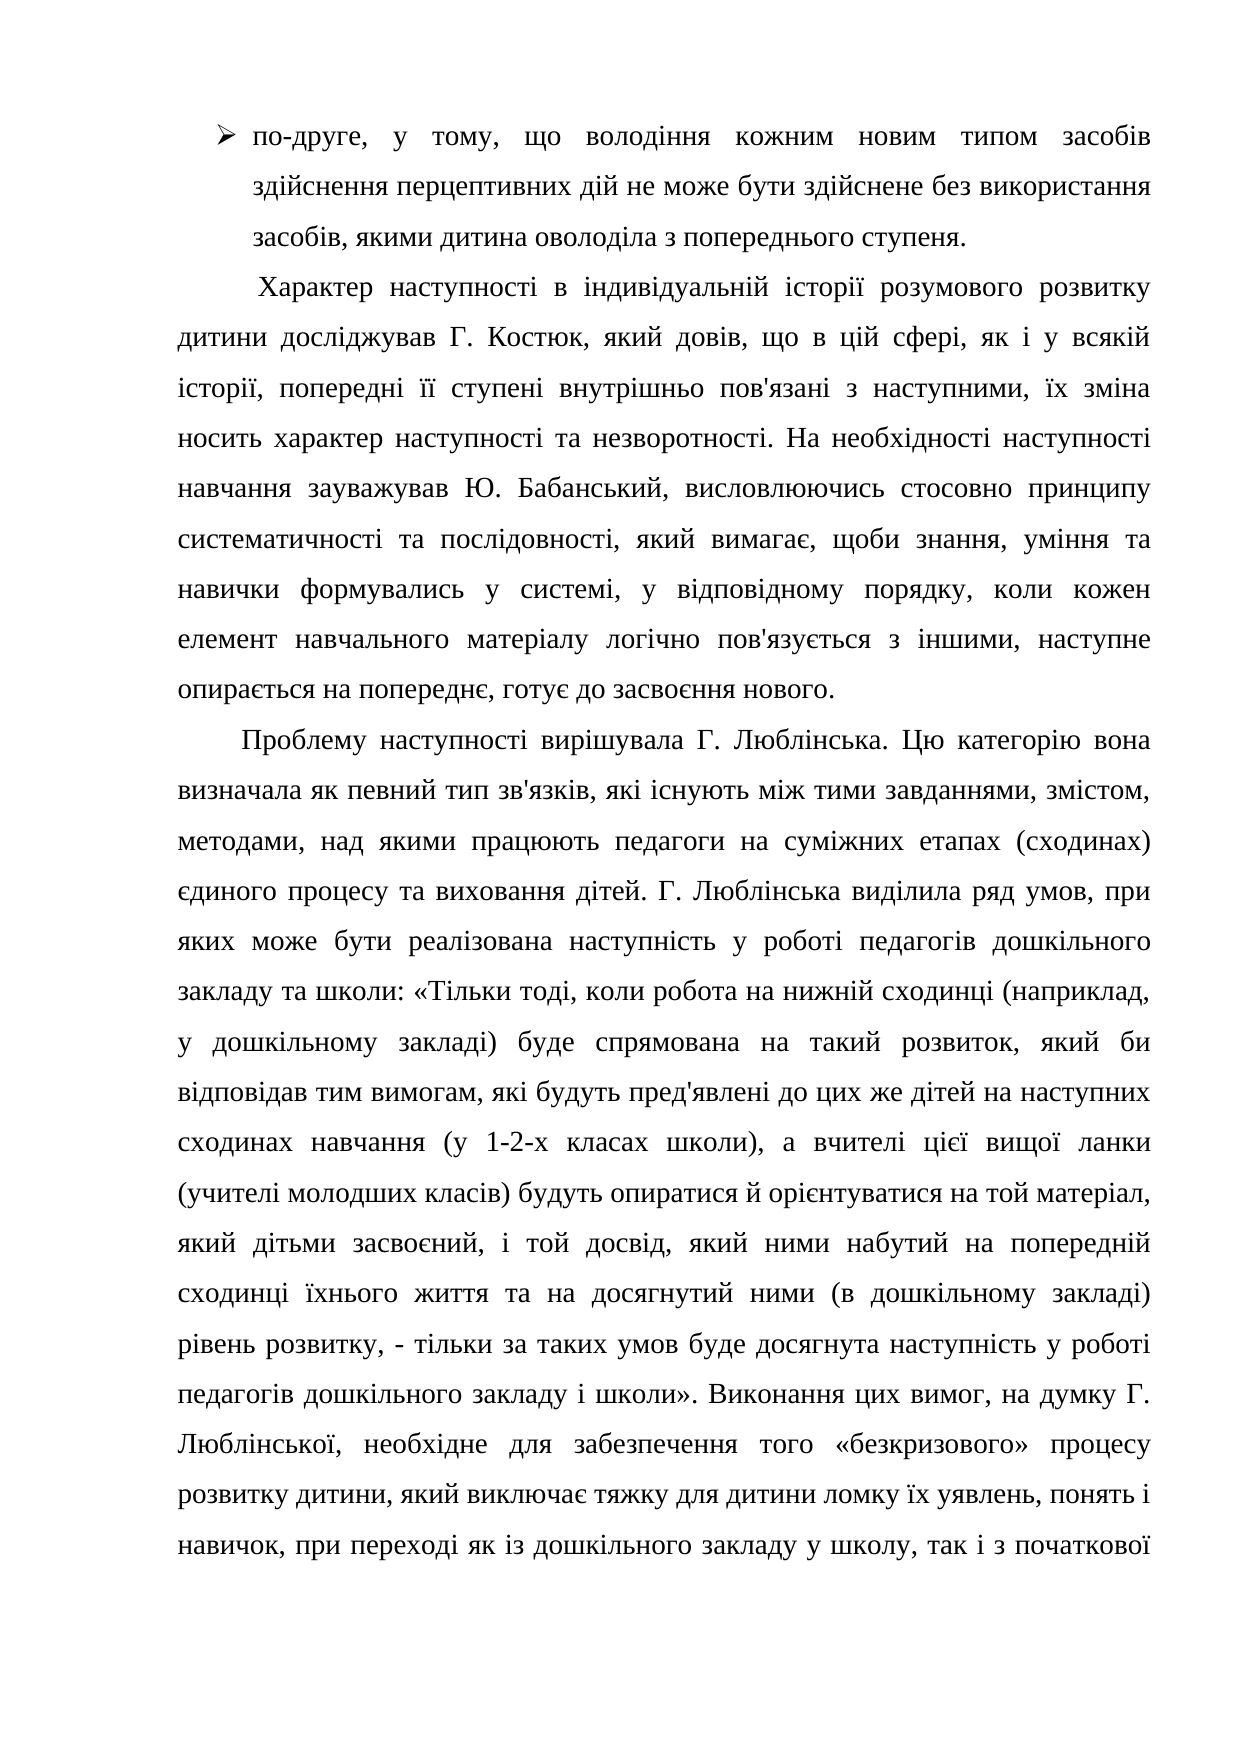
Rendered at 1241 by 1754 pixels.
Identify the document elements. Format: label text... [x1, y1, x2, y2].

list по-друге, у тому, що володіння кожним новим типом засобів здійснення перцептивних дій не може бути здійснене без використання засобів, якими дитина оволоділа з попереднього ступеня. [215, 118, 1152, 252]
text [177, 722, 1152, 1561]
text Характер наступності в індивідуальній історії розумового розвитку дитини досліджував Г. Костюк, який довів, що в цій сфері, як і у всякій історії, попередні її ступені внутрішньо пов'язані з наступними, їх зміна носить характер наступності та незворотності. На необхідності наступності навчання зауважував Ю. Бабанський, висловлюючись стосовно принципу систематичності та послідовності, який вимагає, щоби знання, уміння та навички формувались у системі, у відповідному порядку, коли кожен елемент навчального матеріалу логічно пов'язується з іншими, наступне опирається на попереднє, готує до засвоєння нового. [177, 269, 1152, 705]
